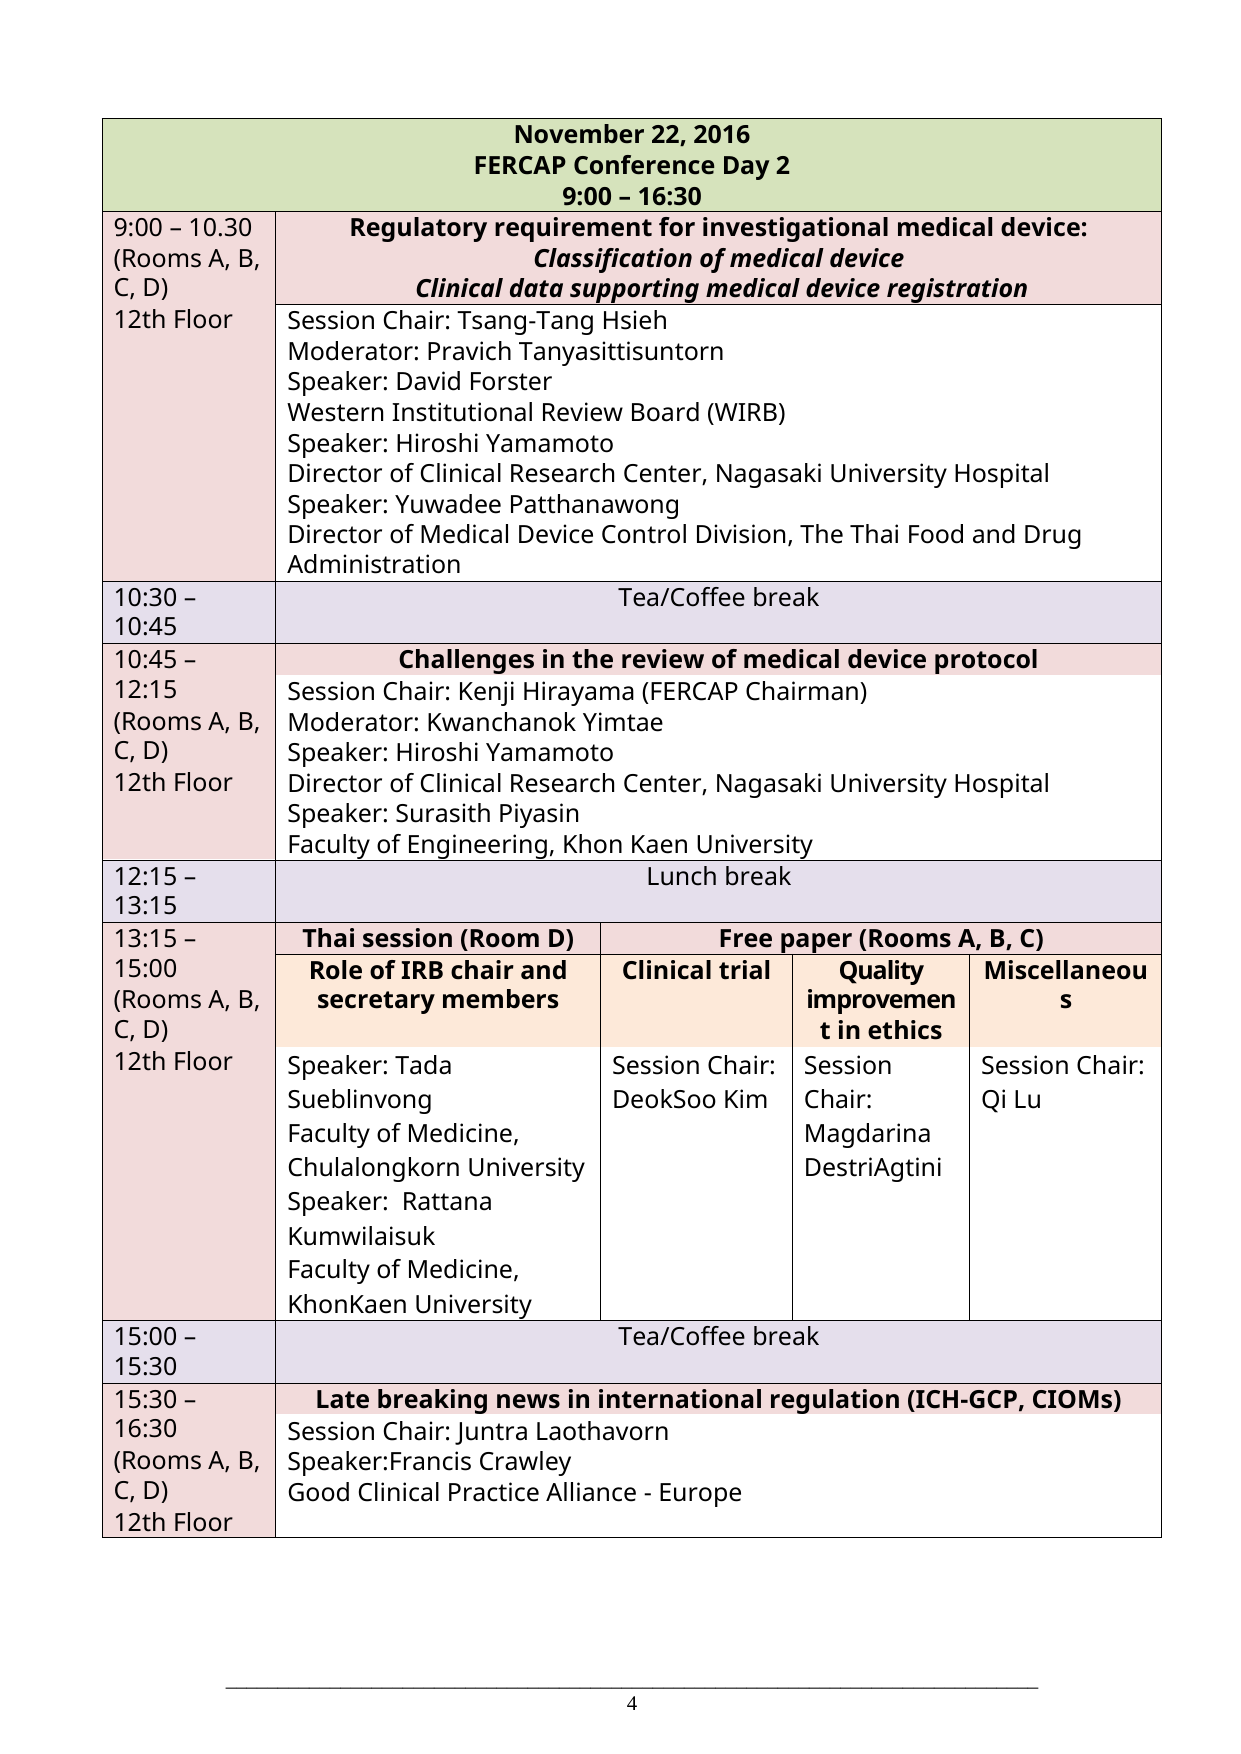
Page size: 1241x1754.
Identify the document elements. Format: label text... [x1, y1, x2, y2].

table_cell Clinical trial [601, 955, 792, 1047]
table_cell Session Chair: DeokSoo Kim [601, 1047, 792, 1320]
table_header November 22, 2016 FERCAP Conference Day 2 9:00 – 16:30 [103, 119, 1161, 211]
table_cell Session Chair: Magdarina DestriAgtini [793, 1047, 969, 1320]
table_cell Tea/Coffee break [276, 582, 1161, 643]
table_cell Session Chair: Juntra Laothavorn Speaker:Francis Crawley Good Clinical Practice Alliance - Europe [276, 1414, 1161, 1537]
table_cell Regulatory requirement for investigational medical device: Classification of medical device Clinical data supporting medical device registration [276, 212, 1161, 304]
table_cell 12:15 – 13:15 [103, 861, 275, 922]
table_cell 13:15 – 15:00 (Rooms A, B, C, D) 12th Floor [103, 923, 275, 1320]
table_cell 15:30 – 16:30 (Rooms A, B, C, D) 12th Floor [103, 1384, 275, 1537]
table_cell Challenges in the review of medical device protocol [276, 644, 1161, 675]
table_cell Session Chair: Qi Lu [970, 1047, 1161, 1320]
table_cell Late breaking news in international regulation (ICH-GCP, CIOMs) [276, 1384, 1161, 1414]
table_cell Miscellaneous [970, 955, 1161, 1047]
table_cell Thai session (Room D) [276, 923, 600, 954]
table_cell Tea/Coffee break [276, 1321, 1161, 1383]
table_cell Session Chair: Tsang-Tang Hsieh Moderator: Pravich Tanyasittisuntorn Speaker: David Forster Western Institutional Review Board (WIRB) Speaker: Hiroshi Yamamoto Director of Clinical Research Center, Nagasaki University Hospital Speaker: Yuwadee Patthanawong Director of Medical Device Control Division, The Thai Food and Drug Administration [276, 305, 1161, 581]
table_cell 15:00 – 15:30 [103, 1321, 275, 1383]
table_cell Lunch break [276, 861, 1161, 922]
table_cell 10:30 – 10:45 [103, 582, 275, 643]
table_cell Role of IRB chair and secretary members [276, 955, 600, 1047]
table_cell 10:45 – 12:15 (Rooms A, B, C, D) 12th Floor [103, 644, 275, 859]
table_cell Quality improvement in ethics [793, 955, 969, 1047]
table_cell 9:00 – 10.30 (Rooms A, B, C, D) 12th Floor [103, 212, 275, 581]
table_cell Free paper (Rooms A, B, C) [601, 923, 1161, 954]
table_cell Session Chair: Kenji Hirayama (FERCAP Chairman) Moderator: Kwanchanok Yimtae Speaker: Hiroshi Yamamoto Director of Clinical Research Center, Nagasaki University Hospital Speaker: Surasith Piyasin Faculty of Engineering, Khon Kaen University [276, 675, 1161, 859]
table_cell Speaker: Tada Sueblinvong Faculty of Medicine, Chulalongkorn University Speaker: Rattana Kumwilaisuk Faculty of Medicine, KhonKaen University [276, 1047, 600, 1320]
